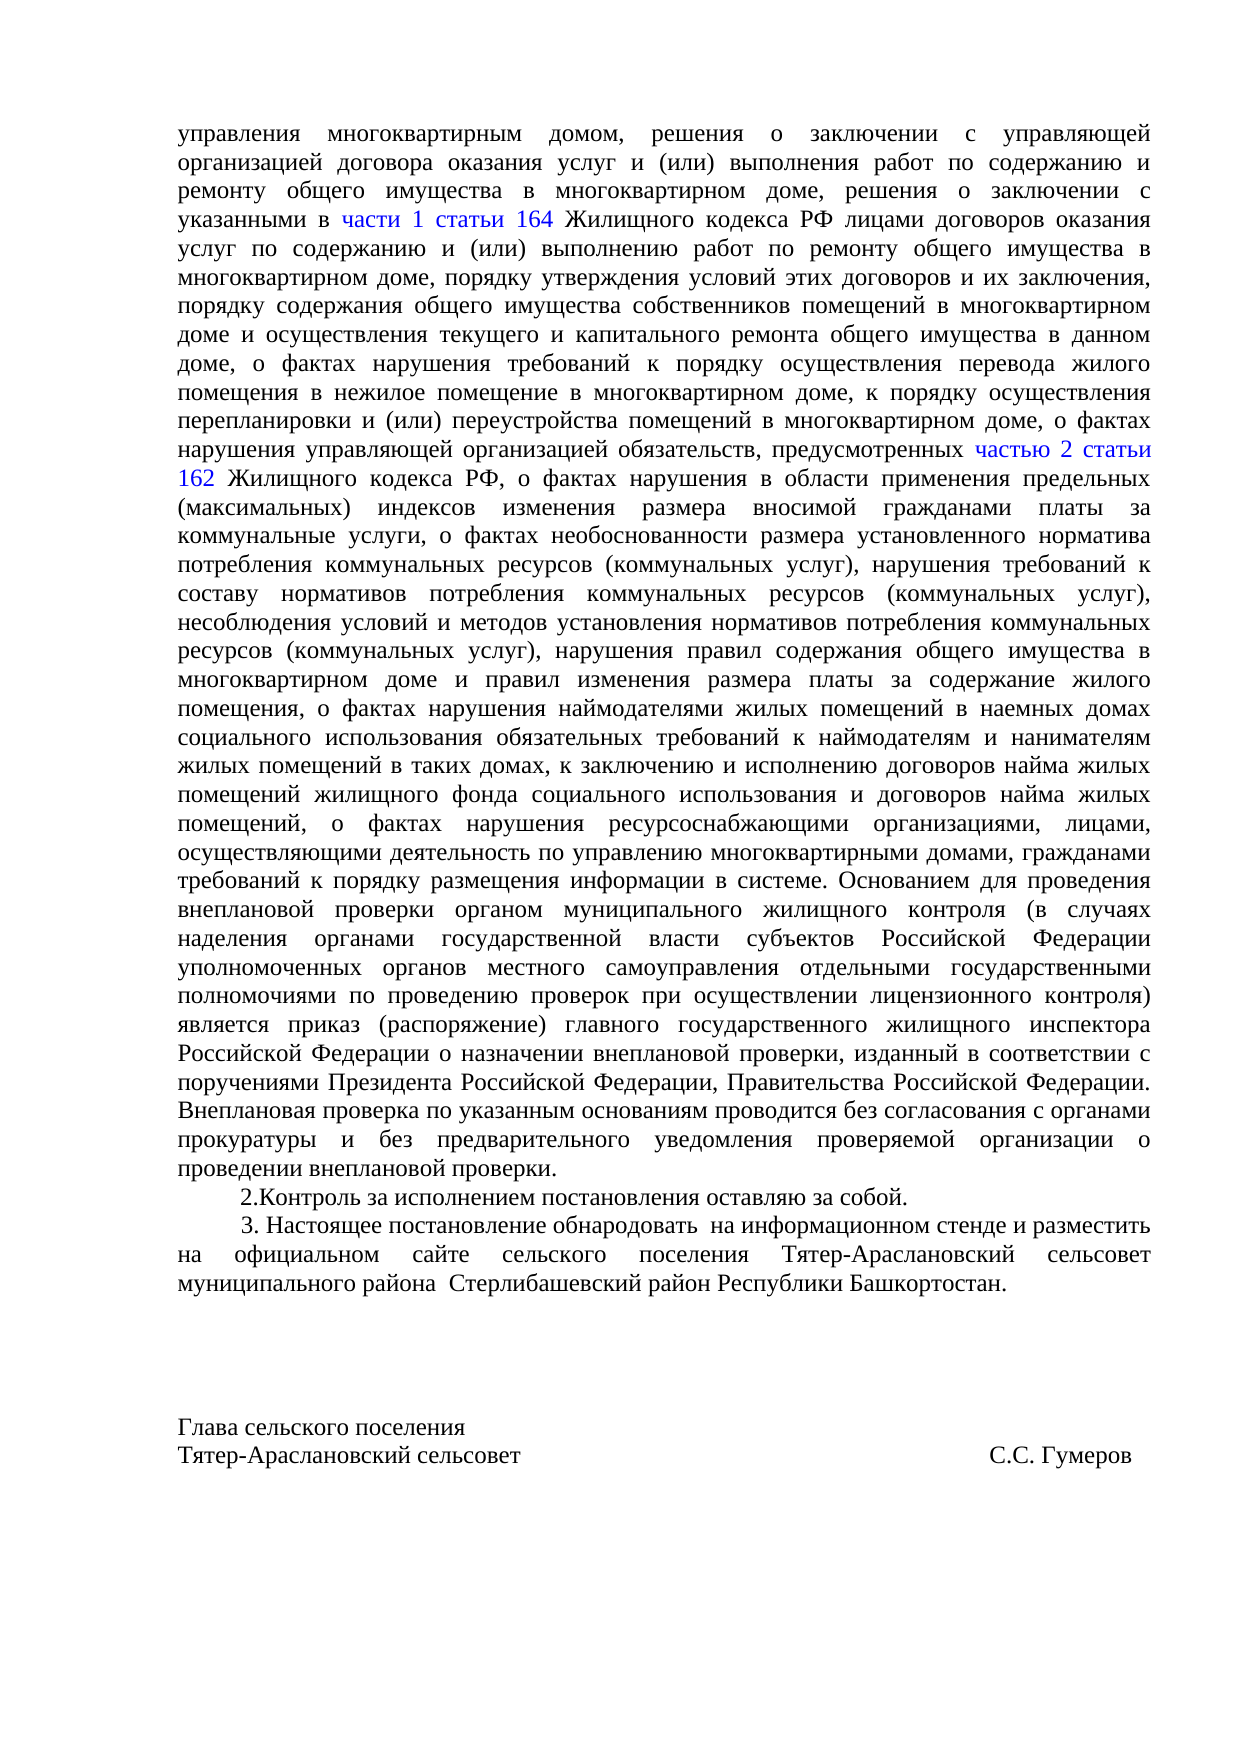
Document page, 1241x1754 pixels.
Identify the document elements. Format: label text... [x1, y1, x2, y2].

list Тятер-Араслановский сельсовет С.С. Гумеров [177, 1441, 1152, 1469]
text 3. Настоящее постановление обнародовать на информационном стенде и разместить на официальном сайте сельского поселения Тятер-Араслановский сельсовет муниципального района Стерлибашевский район Республики Башкортостан. [177, 1211, 1152, 1297]
text 2.Контроль за исполнением постановления оставляю за собой. [177, 1182, 1152, 1211]
list Глава сельского поселения [177, 1412, 1152, 1441]
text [177, 118, 1152, 1182]
